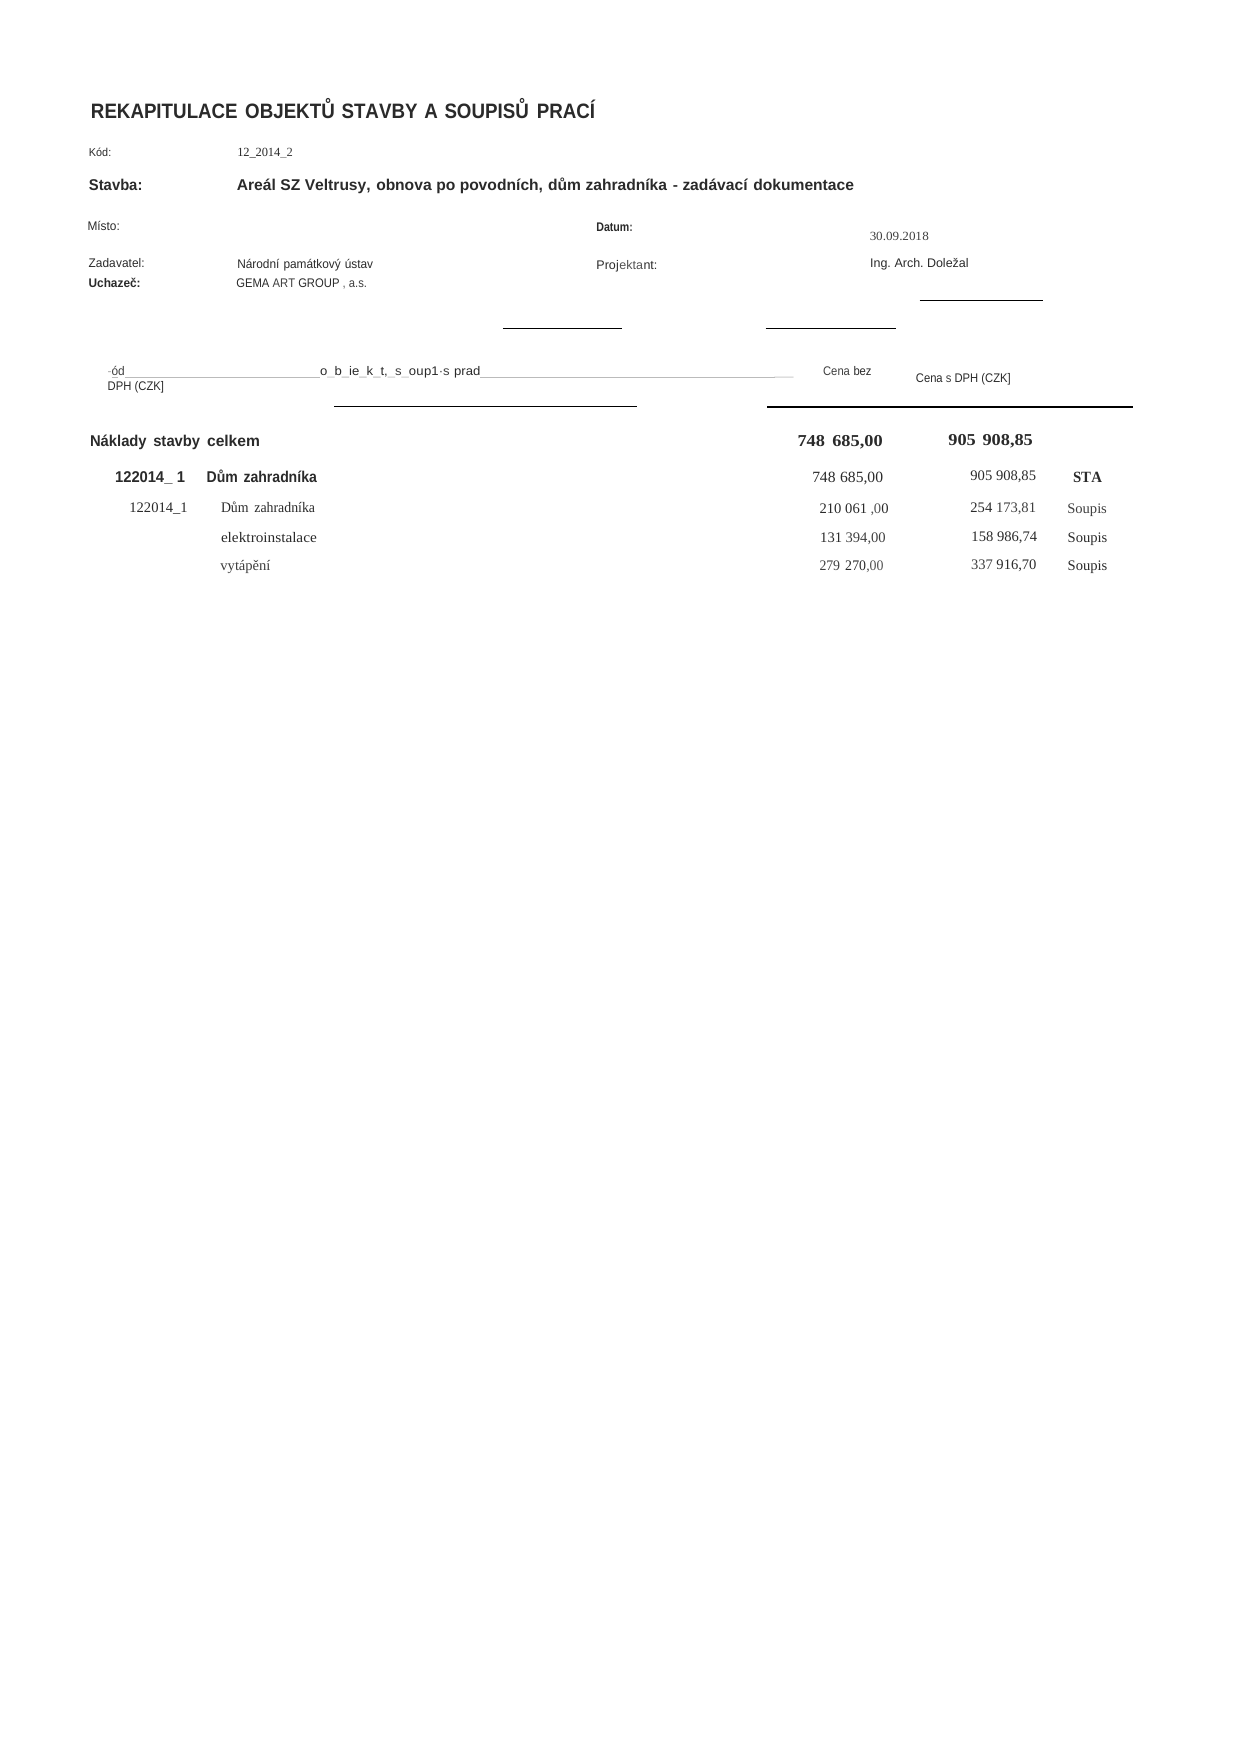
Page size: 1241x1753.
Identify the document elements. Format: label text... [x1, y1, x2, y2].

text Místo: Datum: [87, 218, 636, 234]
text Cena s DPH (CZK] [916, 371, 1144, 385]
text Kód: 12_2014_2 [89, 145, 1144, 159]
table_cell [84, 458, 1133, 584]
text REKAPITULACE OBJEKTŮ STAVBY A SOUPISŮ PRACÍ [91, 99, 1144, 123]
text Národní památkový ústav GEMA ART GROUP , a.s. [236, 257, 375, 290]
text Zadavatel: [88, 256, 147, 271]
text Stavba: Areál SZ Veltrusy, obnova po povodních, dům zahradníka - zadávací dokumentace [89, 176, 1144, 194]
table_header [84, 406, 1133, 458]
text Uchazeč: [88, 276, 147, 290]
text Ing. Arch. Doležal [870, 256, 1144, 270]
text Projektant: [596, 257, 658, 272]
text 30.09.2018 [869, 228, 1144, 243]
text -ód o_b_ie_k_t,_s_oup1·s prad _ Cena bez DPH (CZK] [107, 364, 883, 393]
